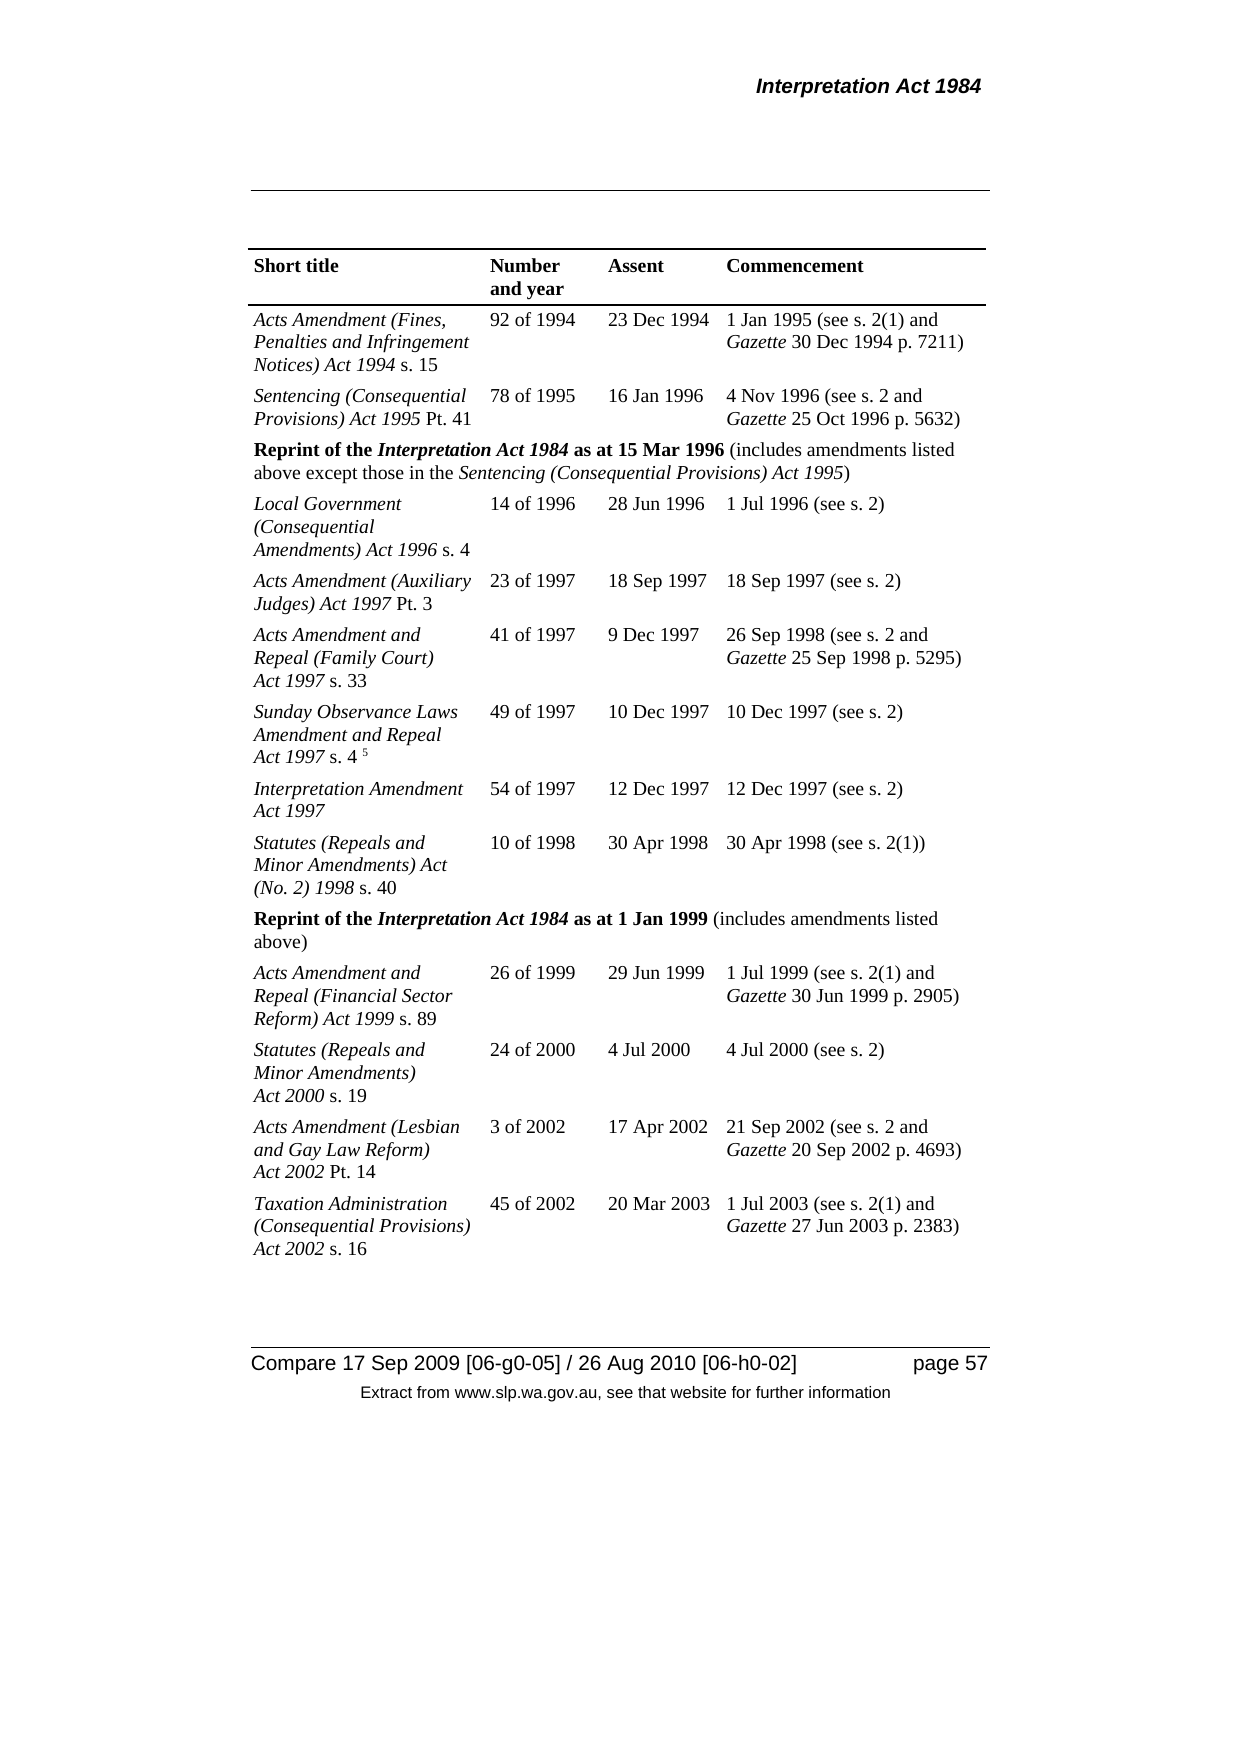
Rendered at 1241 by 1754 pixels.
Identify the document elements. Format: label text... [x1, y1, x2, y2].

table_cell 1 Jan 1995 (see s. 2(1) and Gazette 30 Dec 1994 p. 7211) [720, 306, 986, 380]
table_cell 23 of 1997 [484, 565, 602, 619]
table_cell 78 of 1995 [484, 380, 602, 434]
table_cell 12 Dec 1997 [602, 773, 720, 826]
table_cell Reprint of the Interpretation Act 1984 as at 1 Jan 1999 (includes amendments listed above) [248, 903, 986, 957]
table_cell 9 Dec 1997 [602, 619, 720, 696]
table_cell 4 Jul 2000 [602, 1034, 720, 1111]
table_cell Sentencing (Consequential Provisions) Act 1995 Pt. 41 [248, 380, 484, 434]
table_cell 17 Apr 2002 [602, 1111, 720, 1187]
table_cell 26 Sep 1998 (see s. 2 and Gazette 25 Sep 1998 p. 5295) [720, 619, 986, 696]
table_header Short title [248, 250, 484, 303]
table_cell 18 Sep 1997 (see s. 2) [720, 565, 986, 619]
table_cell 21 Sep 2002 (see s. 2 and Gazette 20 Sep 2002 p. 4693) [720, 1111, 986, 1187]
table_cell Acts Amendment (Lesbian and Gay Law Reform) Act 2002 Pt. 14 [248, 1111, 484, 1187]
table_header Number and year [484, 250, 602, 303]
table_cell 92 of 1994 [484, 306, 602, 380]
table_cell 12 Dec 1997 (see s. 2) [720, 773, 986, 826]
table_cell 28 Jun 1996 [602, 488, 720, 565]
table_cell 1 Jul 1996 (see s. 2) [720, 488, 986, 565]
table_cell Acts Amendment (Auxiliary Judges) Act 1997 Pt. 3 [248, 565, 484, 619]
table_cell Acts Amendment and Repeal (Financial Sector Reform) Act 1999 s. 89 [248, 957, 484, 1034]
table_cell Acts Amendment (Fines, Penalties and Infringement Notices) Act 1994 s. 15 [248, 306, 484, 380]
table_cell 14 of 1996 [484, 488, 602, 565]
table_cell 10 Dec 1997 [602, 696, 720, 772]
table_cell 54 of 1997 [484, 773, 602, 826]
table_cell Acts Amendment and Repeal (Family Court) Act 1997 s. 33 [248, 619, 484, 696]
table_cell 45 of 2002 [484, 1188, 602, 1264]
table_cell Taxation Administration (Consequential Provisions) Act 2002 s. 16 [248, 1188, 484, 1264]
table_cell 24 of 2000 [484, 1034, 602, 1111]
table_cell Statutes (Repeals and Minor Amendments) Act (No. 2) 1998 s. 40 [248, 826, 484, 903]
table_cell 29 Jun 1999 [602, 957, 720, 1034]
table_cell 10 Dec 1997 (see s. 2) [720, 696, 986, 772]
table_header Assent [602, 250, 720, 303]
table_cell 16 Jan 1996 [602, 380, 720, 434]
table_cell 4 Nov 1996 (see s. 2 and Gazette 25 Oct 1996 p. 5632) [720, 380, 986, 434]
table_cell 20 Mar 2003 [602, 1188, 720, 1264]
table_cell Statutes (Repeals and Minor Amendments) Act 2000 s. 19 [248, 1034, 484, 1111]
table_cell 26 of 1999 [484, 957, 602, 1034]
table_cell 1 Jul 1999 (see s. 2(1) and Gazette 30 Jun 1999 p. 2905) [720, 957, 986, 1034]
table_cell 18 Sep 1997 [602, 565, 720, 619]
table_cell 41 of 1997 [484, 619, 602, 696]
table_cell 23 Dec 1994 [602, 306, 720, 380]
table_cell 10 of 1998 [484, 826, 602, 903]
table_cell 30 Apr 1998 [602, 826, 720, 903]
table_header Commencement [720, 250, 986, 303]
table_cell Local Government (Consequential Amendments) Act 1996 s. 4 [248, 488, 484, 565]
table_cell 30 Apr 1998 (see s. 2(1)) [720, 826, 986, 903]
table_cell 3 of 2002 [484, 1111, 602, 1187]
table_cell Interpretation Amendment Act 1997 [248, 773, 484, 826]
table_cell 4 Jul 2000 (see s. 2) [720, 1034, 986, 1111]
table_cell Sunday Observance Laws Amendment and Repeal Act 1997 s. 4 5 [248, 696, 484, 772]
table_cell 1 Jul 2003 (see s. 2(1) and Gazette 27 Jun 2003 p. 2383) [720, 1188, 986, 1264]
table_cell Reprint of the Interpretation Act 1984 as at 15 Mar 1996 (includes amendments listed above except those in the Sentencing (Consequential Provisions) Act 1995) [248, 434, 986, 488]
table_cell 49 of 1997 [484, 696, 602, 772]
